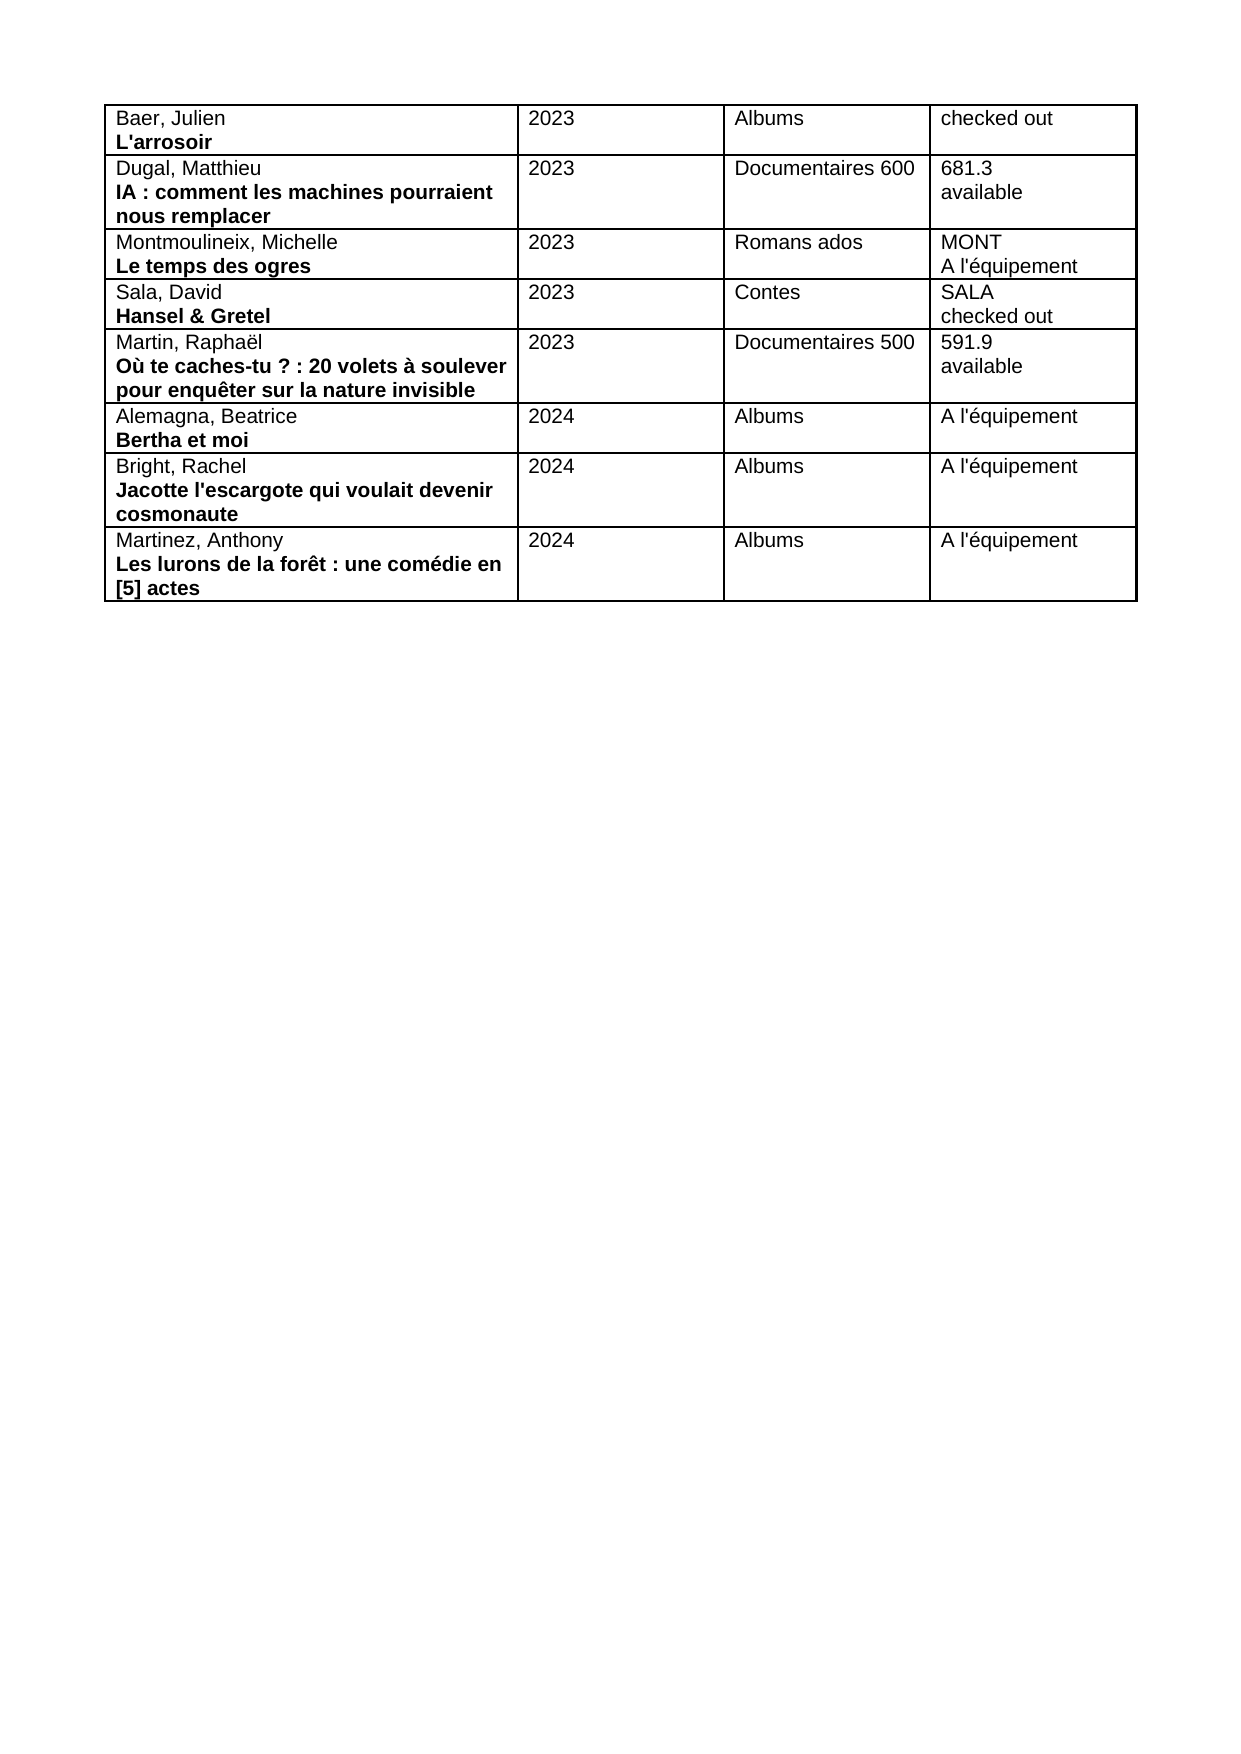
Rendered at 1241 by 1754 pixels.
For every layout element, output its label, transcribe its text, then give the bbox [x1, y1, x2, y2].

table_cell Alemagna, Beatrice Bertha et moi [106, 404, 517, 452]
table_cell Romans ados [725, 230, 929, 278]
table_cell 591.9 available [931, 330, 1135, 402]
table_cell SALA checked out [931, 280, 1135, 328]
table_cell Documentaires 600 [725, 156, 929, 228]
table_cell Martinez, Anthony Les lurons de la forêt : une comédie en [5] actes [106, 528, 517, 600]
table_cell Documentaires 500 [725, 330, 929, 402]
table_cell 2023 [519, 106, 723, 154]
table_cell Albums [725, 404, 929, 452]
table_cell Montmoulineix, Michelle Le temps des ogres [106, 230, 517, 278]
table_cell 2023 [519, 330, 723, 402]
table_cell Albums [725, 528, 929, 600]
table_cell 2024 [519, 404, 723, 452]
table_cell 2023 [519, 156, 723, 228]
table_cell A l'équipement [931, 528, 1135, 600]
table_cell Contes [725, 280, 929, 328]
table_cell Albums [725, 106, 929, 154]
table_cell Baer, Julien L'arrosoir [106, 106, 517, 154]
table_cell A l'équipement [931, 454, 1135, 526]
table_cell 2023 [519, 280, 723, 328]
table_cell 2023 [519, 230, 723, 278]
table_cell A l'équipement [931, 404, 1135, 452]
table_cell Martin, Raphaël Où te caches-tu ? : 20 volets à soulever pour enquêter sur la nature invisible [106, 330, 517, 402]
table_cell 2024 [519, 528, 723, 600]
table_cell MONT A l'équipement [931, 230, 1135, 278]
table_cell Sala, David Hansel & Gretel [106, 280, 517, 328]
table_cell checked out [931, 106, 1135, 154]
table_cell Dugal, Matthieu IA : comment les machines pourraient nous remplacer [106, 156, 517, 228]
table_cell Albums [725, 454, 929, 526]
table_cell Bright, Rachel Jacotte l'escargote qui voulait devenir cosmonaute [106, 454, 517, 526]
table_cell 2024 [519, 454, 723, 526]
table_cell 681.3 available [931, 156, 1135, 228]
